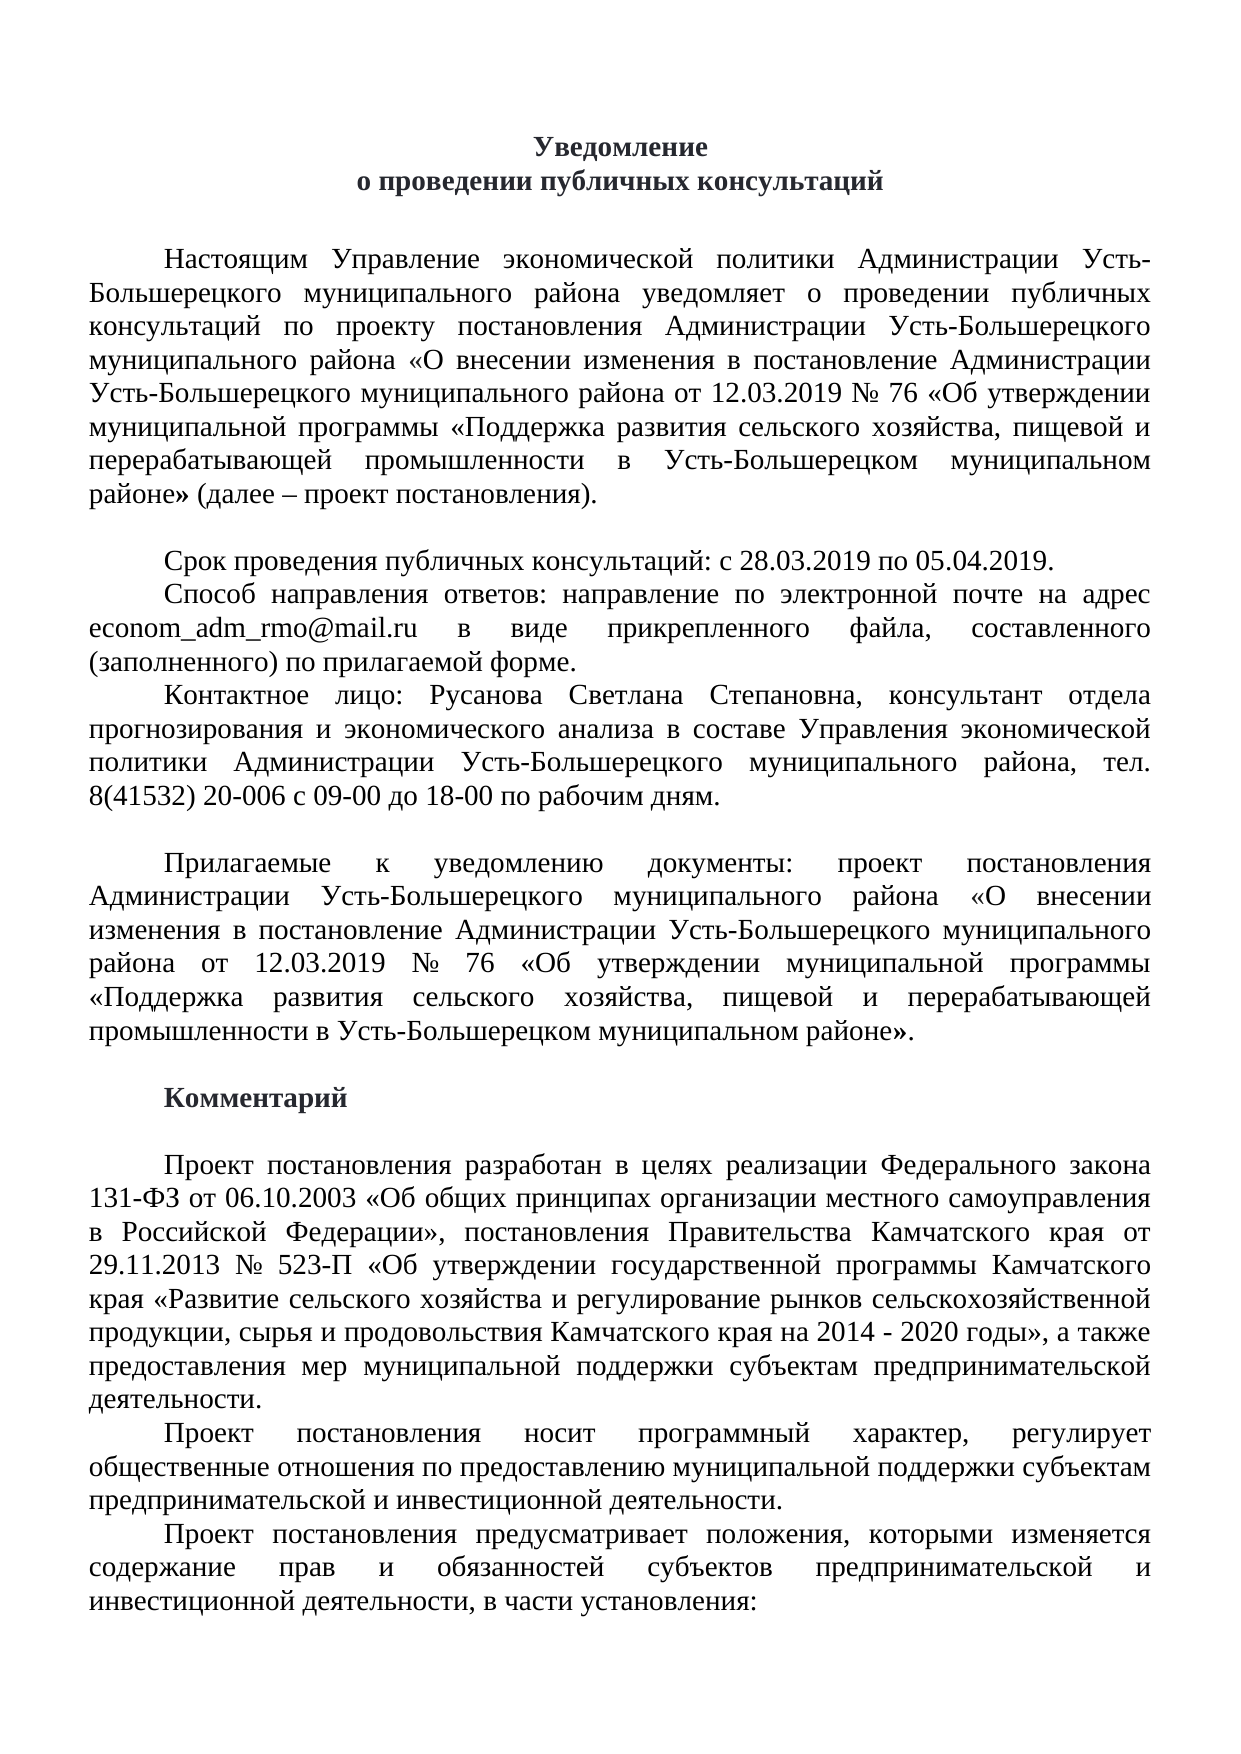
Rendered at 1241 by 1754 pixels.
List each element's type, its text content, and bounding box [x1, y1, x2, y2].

text Проект постановления разработан в целях реализации Федерального закона 131-ФЗ от 06.10.2003 «Об общих принципах организации местного самоуправления в Российской Федерации», постановления Правительства Камчатского края от 29.11.2013 № 523-П «Об утверждении государственной программы Камчатского края «Развитие сельского хозяйства и регулирование рынков сельскохозяйственной продукции, сырья и продовольствия Камчатского края на 2014 - 2020 годы», а также предоставления мер муниципальной поддержки субъектам предпринимательской деятельности. [89, 1147, 1152, 1415]
text Способ направления ответов: направление по электронной почте на адрес econom_adm_rmo@mail.ru в виде прикрепленного файла, составленного (заполненного) по прилагаемой форме. [89, 577, 1152, 677]
text Срок проведения публичных консультаций: с 28.03.2019 по 05.04.2019. [89, 543, 1152, 577]
text Прилагаемые к уведомлению документы: проект постановления Администрации Усть-Большерецкого муниципального района «О внесении изменения в постановление Администрации Усть-Большерецкого муниципального района от 12.03.2019 № 76 «Об утверждении муниципальной программы «Поддержка развития сельского хозяйства, пищевой и перерабатывающей промышленности в Усть-Большерецком муниципальном районе». [89, 845, 1152, 1046]
text Уведомление о проведении публичных консультаций [89, 129, 1152, 196]
text Комментарий [89, 1080, 1152, 1113]
text Настоящим Управление экономической политики Администрации Усть-Большерецкого муниципального района уведомляет о проведении публичных консультаций по проекту постановления Администрации Усть-Большерецкого муниципального района «О внесении изменения в постановление Администрации Усть-Большерецкого муниципального района от 12.03.2019 № 76 «Об утверждении муниципальной программы «Поддержка развития сельского хозяйства, пищевой и перерабатывающей промышленности в Усть-Большерецком муниципальном районе» (далее – проект постановления). [89, 241, 1152, 509]
text Проект постановления носит программный характер, регулирует общественные отношения по предоставлению муниципальной поддержки субъектам предпринимательской и инвестиционной деятельности. [89, 1415, 1152, 1516]
text Контактное лицо: Русанова Светлана Степановна, консультант отдела прогнозирования и экономического анализа в составе Управления экономической политики Администрации Усть-Большерецкого муниципального района, тел. 8(41532) 20-006 с 09-00 до 18-00 по рабочим дням. [89, 677, 1152, 811]
text Проект постановления предусматривает положения, которыми изменяется содержание прав и обязанностей субъектов предпринимательской и инвестиционной деятельности, в части установления: [89, 1516, 1152, 1616]
